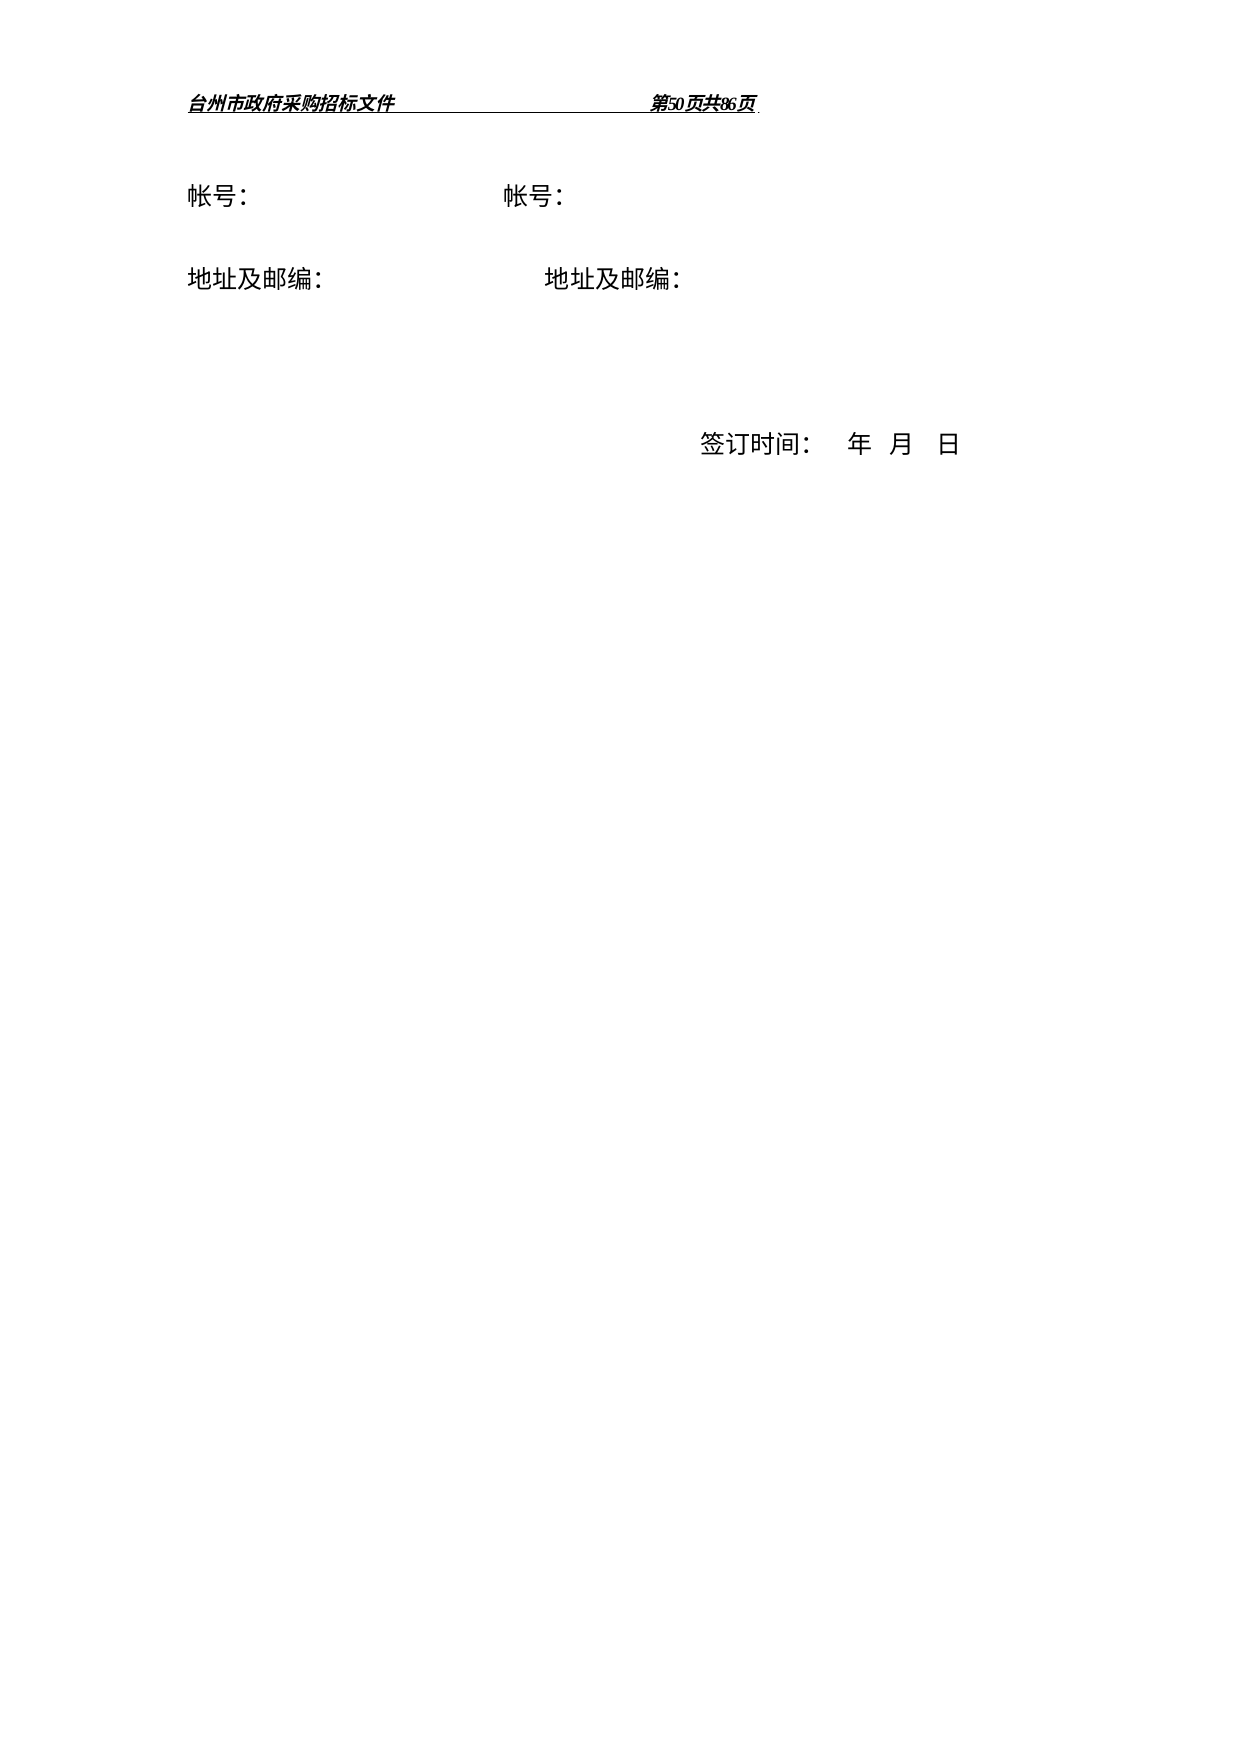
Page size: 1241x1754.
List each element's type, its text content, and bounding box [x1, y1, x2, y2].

text 地址及邮编： 地址及邮编： [187, 245, 1053, 310]
text 帐号： 帐号： [187, 162, 1053, 227]
text 签订时间： 年 月 日 [187, 410, 1053, 475]
